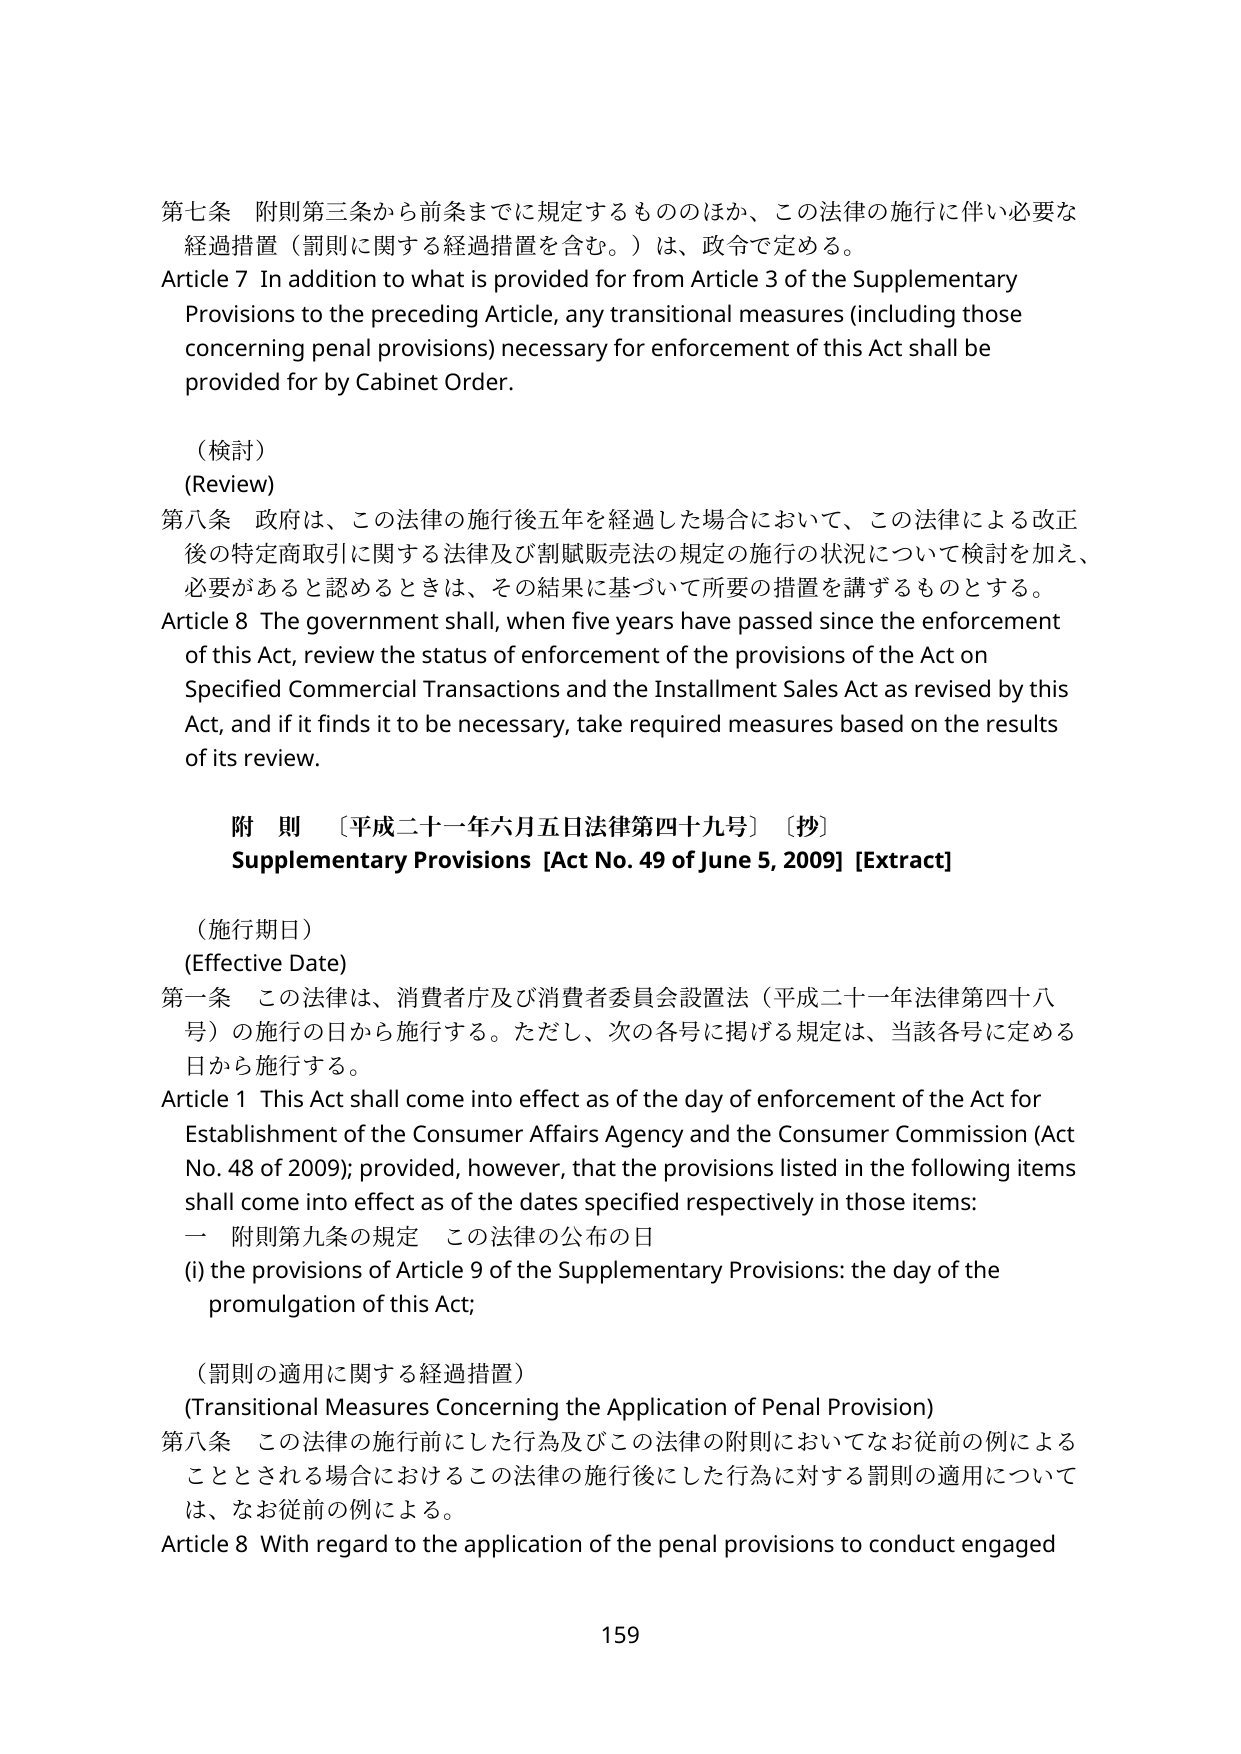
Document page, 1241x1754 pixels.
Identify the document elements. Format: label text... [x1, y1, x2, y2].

text (Transitional Measures Concerning the Application of Penal Provision) [184, 1389, 1079, 1424]
text Article 7 In addition to what is provided for from Article 3 of the Supplementary Provisions to the preceding Article, any transitional measures (including those concerning penal provisions) necessary for enforcement of this Act shall be provided for by Cabinet Order. [161, 262, 1079, 399]
text （検討） [184, 433, 1079, 467]
text 一 附則第九条の規定 この法律の公布の日 [184, 1219, 1079, 1253]
text （施行期日） [184, 911, 1079, 945]
text Article 1 This Act shall come into effect as of the day of enforcement of the Act for Establishment of the Consumer Affairs Agency and the Consumer Commission (Act No. 48 of 2009); provided, however, that the provisions listed in the following items shall come into effect as of the dates specified respectively in those items: [161, 1082, 1079, 1219]
text 第七条 附則第三条から前条までに規定するもののほか、この法律の施行に伴い必要な経過措置（罰則に関する経過措置を含む。）は、政令で定める。 [161, 194, 1079, 262]
text （罰則の適用に関する経過措置） [184, 1355, 1079, 1389]
text (Effective Date) [184, 945, 1079, 979]
text (i) the provisions of Article 9 of the Supplementary Provisions: the day of the promulgation of this Act; [184, 1253, 1079, 1321]
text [161, 1526, 1079, 1560]
text 附 則 〔平成二十一年六月五日法律第四十九号〕〔抄〕 [230, 809, 1079, 843]
text Supplementary Provisions [Act No. 49 of June 5, 2009] [Extract] [230, 843, 1079, 877]
text 第八条 政府は、この法律の施行後五年を経過した場合において、この法律による改正後の特定商取引に関する法律及び割賦販売法の規定の施行の状況について検討を加え、必要があると認めるときは、その結果に基づいて所要の措置を講ずるものとする。 [161, 501, 1079, 604]
text 第一条 この法律は、消費者庁及び消費者委員会設置法（平成二十一年法律第四十八号）の施行の日から施行する。ただし、次の各号に掲げる規定は、当該各号に定める日から施行する。 [161, 979, 1079, 1082]
text 第八条 この法律の施行前にした行為及びこの法律の附則においてなお従前の例によることとされる場合におけるこの法律の施行後にした行為に対する罰則の適用については、なお従前の例による。 [161, 1424, 1079, 1526]
text (Review) [184, 467, 1079, 501]
text Article 8 The government shall, when five years have passed since the enforcement of this Act, review the status of enforcement of the provisions of the Act on Specified Commercial Transactions and the Installment Sales Act as revised by this Act, and if it finds it to be necessary, take required measures based on the results of its review. [161, 604, 1079, 774]
